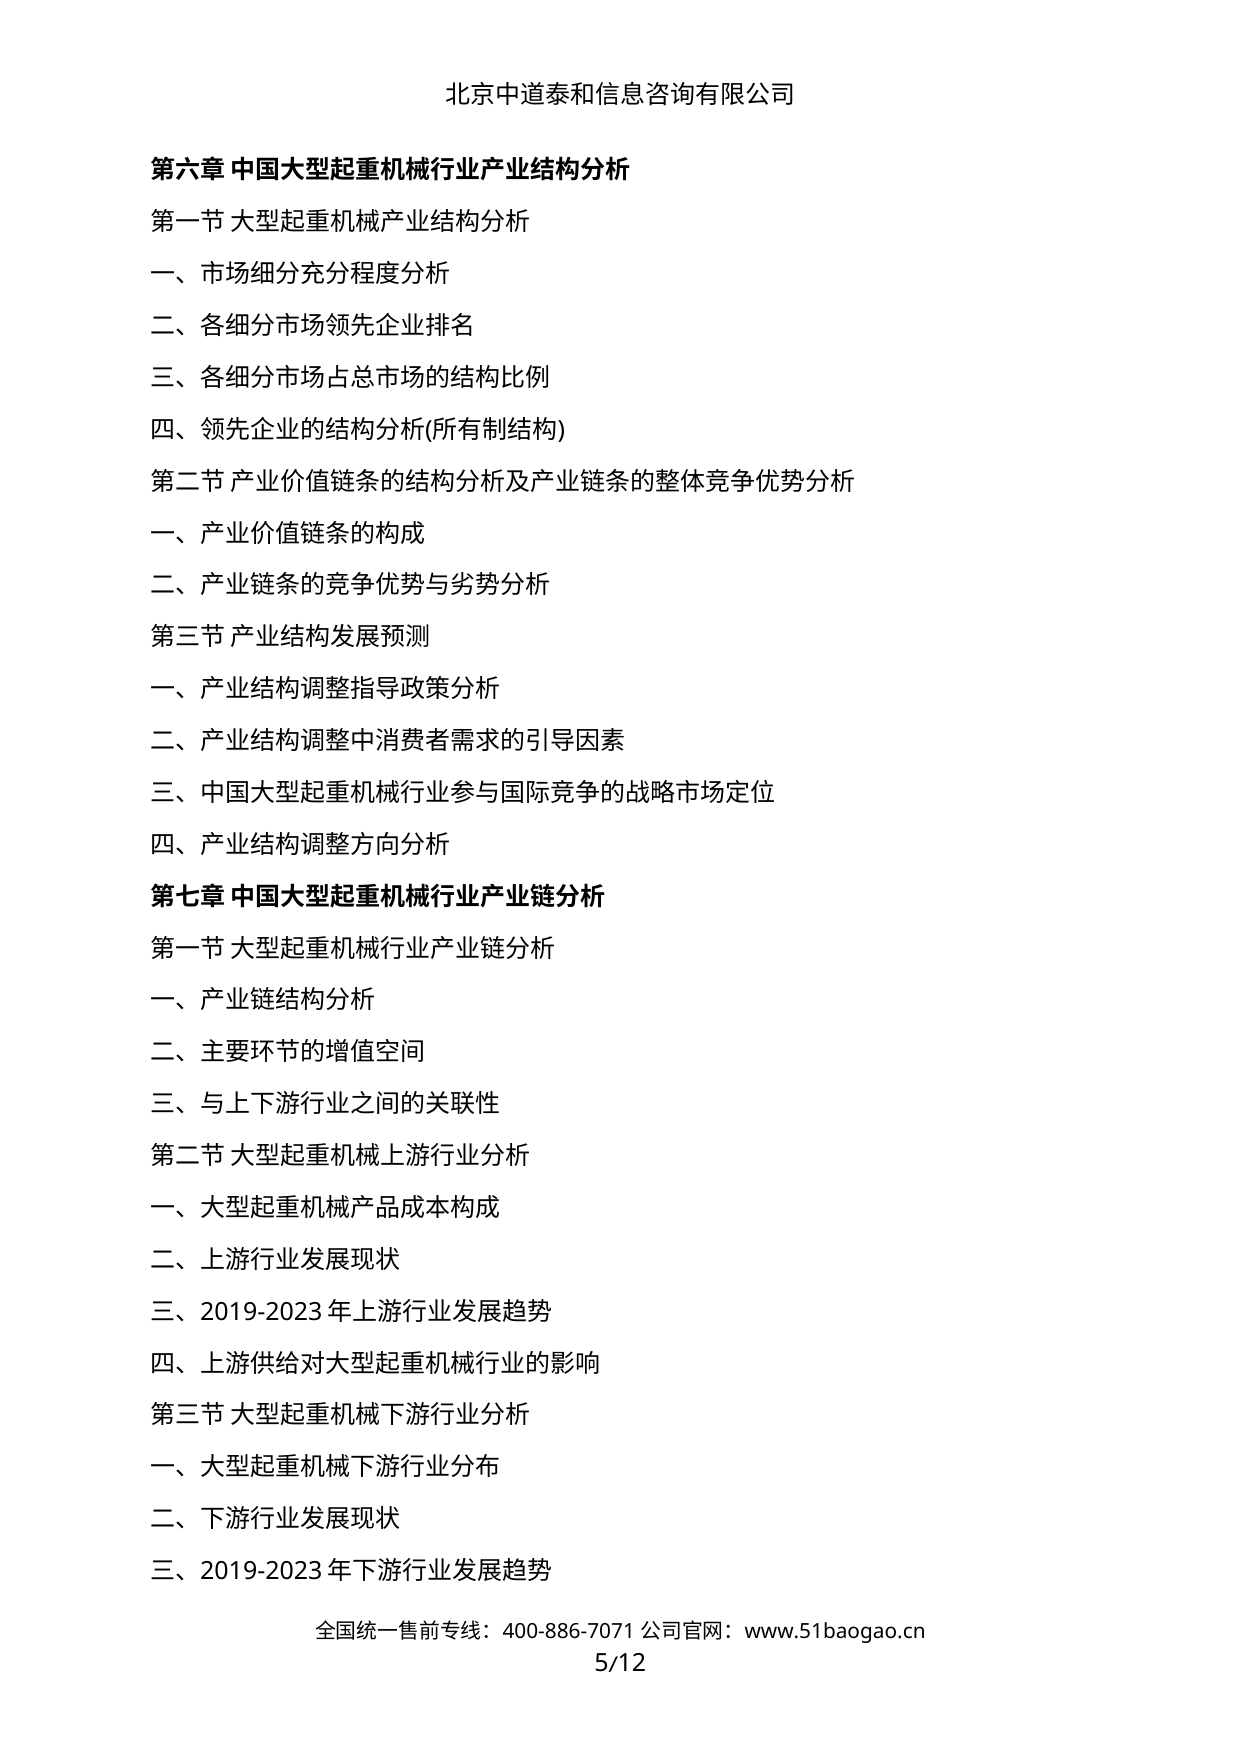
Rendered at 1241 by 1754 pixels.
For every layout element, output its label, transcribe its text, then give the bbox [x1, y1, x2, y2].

text 一、产业结构调整指导政策分析 [150, 669, 1090, 705]
text 第二节 大型起重机械上游行业分析 [150, 1136, 1090, 1172]
text 第三节 大型起重机械下游行业分析 [150, 1395, 1090, 1431]
text 第一节 大型起重机械行业产业链分析 [150, 928, 1090, 964]
text 第三节 产业结构发展预测 [150, 617, 1090, 653]
text 一、市场细分充分程度分析 [150, 254, 1090, 290]
text 四、产业结构调整方向分析 [150, 824, 1090, 861]
text 三、2019-2023年上游行业发展趋势 [150, 1291, 1090, 1327]
text 三、各细分市场占总市场的结构比例 [150, 357, 1090, 394]
text 第一节 大型起重机械产业结构分析 [150, 202, 1090, 238]
text 二、各细分市场领先企业排名 [150, 306, 1090, 342]
text 四、上游供给对大型起重机械行业的影响 [150, 1343, 1090, 1379]
text 二、产业结构调整中消费者需求的引导因素 [150, 721, 1090, 757]
text 第六章 中国大型起重机械行业产业结构分析 [150, 150, 1090, 186]
text 四、领先企业的结构分析(所有制结构) [150, 409, 1090, 446]
text 二、主要环节的增值空间 [150, 1032, 1090, 1068]
text 三、与上下游行业之间的关联性 [150, 1084, 1090, 1120]
text 一、大型起重机械下游行业分布 [150, 1447, 1090, 1483]
text 一、产业价值链条的构成 [150, 513, 1090, 549]
text 第七章 中国大型起重机械行业产业链分析 [150, 876, 1090, 912]
text 一、大型起重机械产品成本构成 [150, 1187, 1090, 1224]
text 一、产业链结构分析 [150, 980, 1090, 1016]
text 三、2019-2023年下游行业发展趋势 [150, 1551, 1090, 1587]
text 三、中国大型起重机械行业参与国际竞争的战略市场定位 [150, 772, 1090, 809]
text 二、下游行业发展现状 [150, 1499, 1090, 1535]
text 二、产业链条的竞争优势与劣势分析 [150, 565, 1090, 601]
text 二、上游行业发展现状 [150, 1239, 1090, 1276]
text 第二节 产业价值链条的结构分析及产业链条的整体竞争优势分析 [150, 461, 1090, 497]
